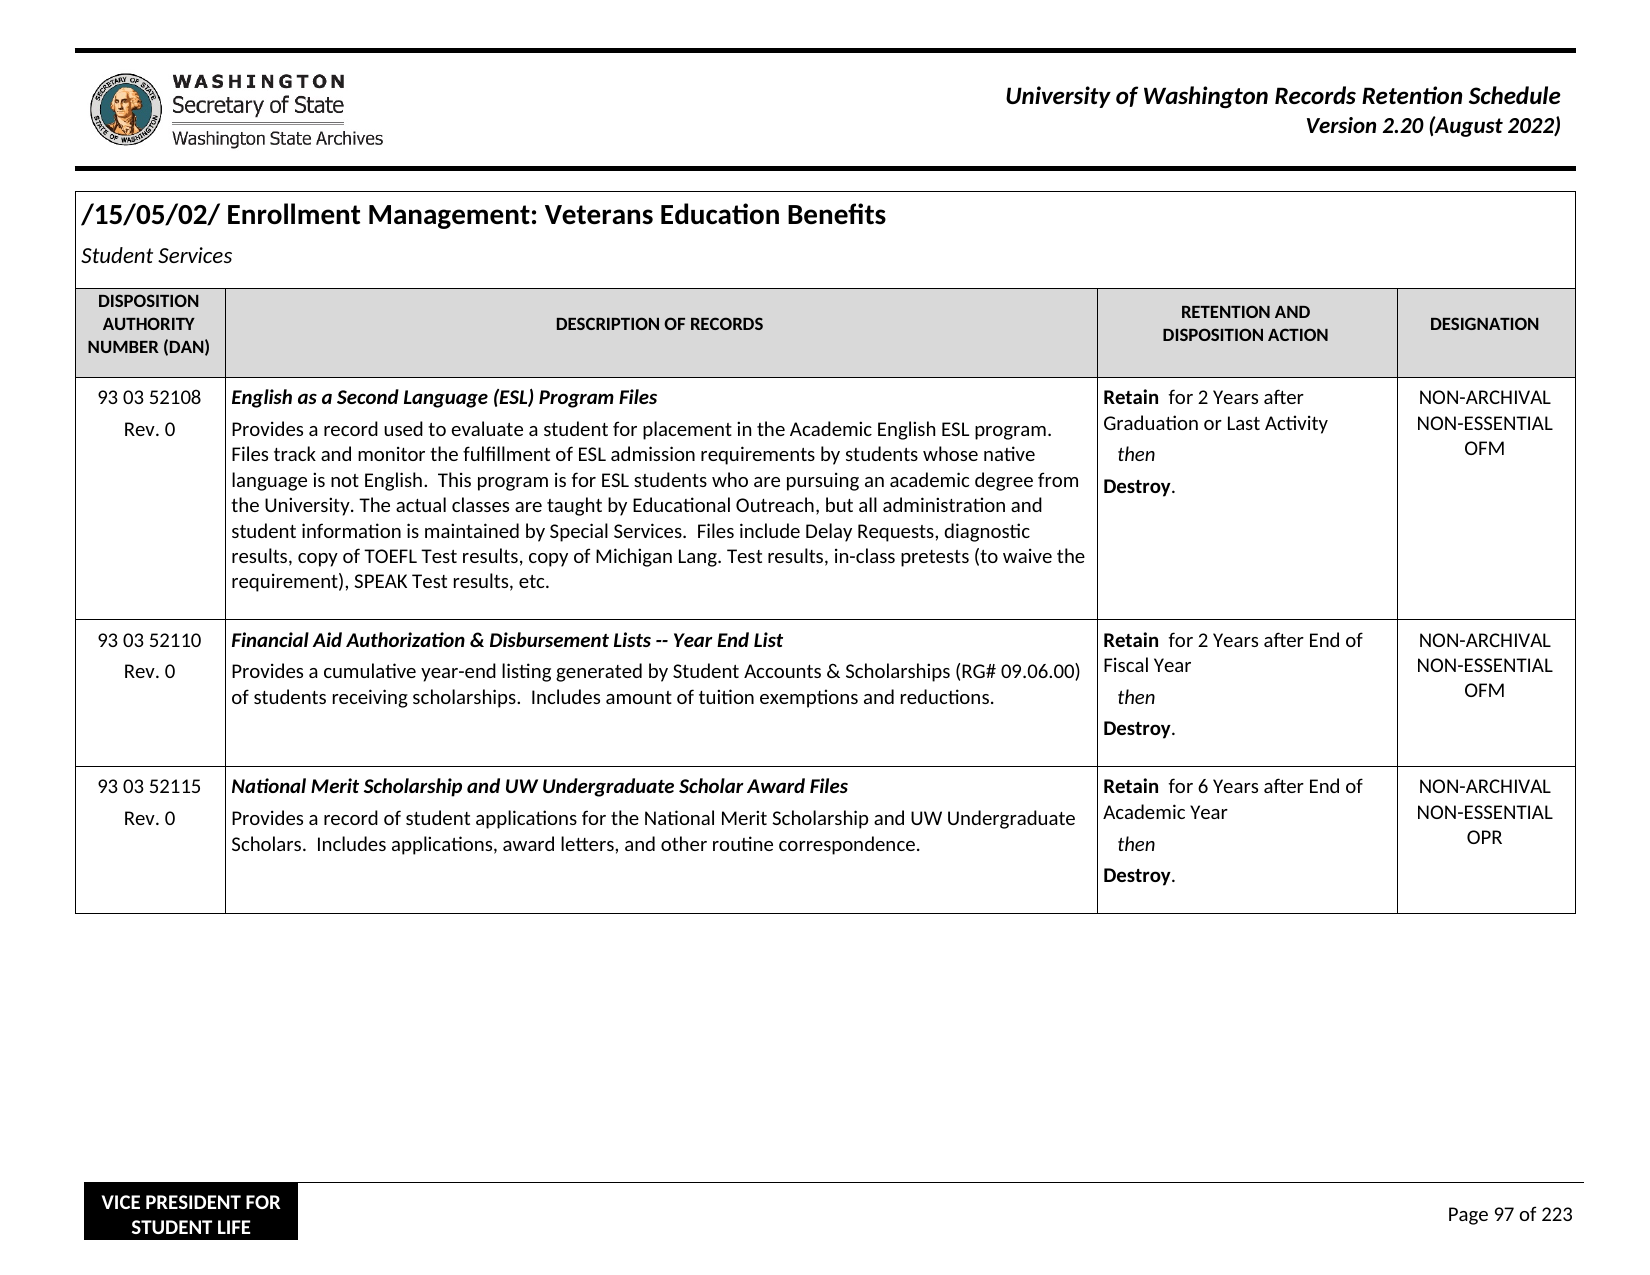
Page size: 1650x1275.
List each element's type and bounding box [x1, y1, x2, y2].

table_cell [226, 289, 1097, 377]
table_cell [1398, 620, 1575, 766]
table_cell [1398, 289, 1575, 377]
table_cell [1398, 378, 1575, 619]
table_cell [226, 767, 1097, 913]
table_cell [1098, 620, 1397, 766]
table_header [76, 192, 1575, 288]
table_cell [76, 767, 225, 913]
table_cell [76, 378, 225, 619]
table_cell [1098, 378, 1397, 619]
picture [86, 53, 403, 164]
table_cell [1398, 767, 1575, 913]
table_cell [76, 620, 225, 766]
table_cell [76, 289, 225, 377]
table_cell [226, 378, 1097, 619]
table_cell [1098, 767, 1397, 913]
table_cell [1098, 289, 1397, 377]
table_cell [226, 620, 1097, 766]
